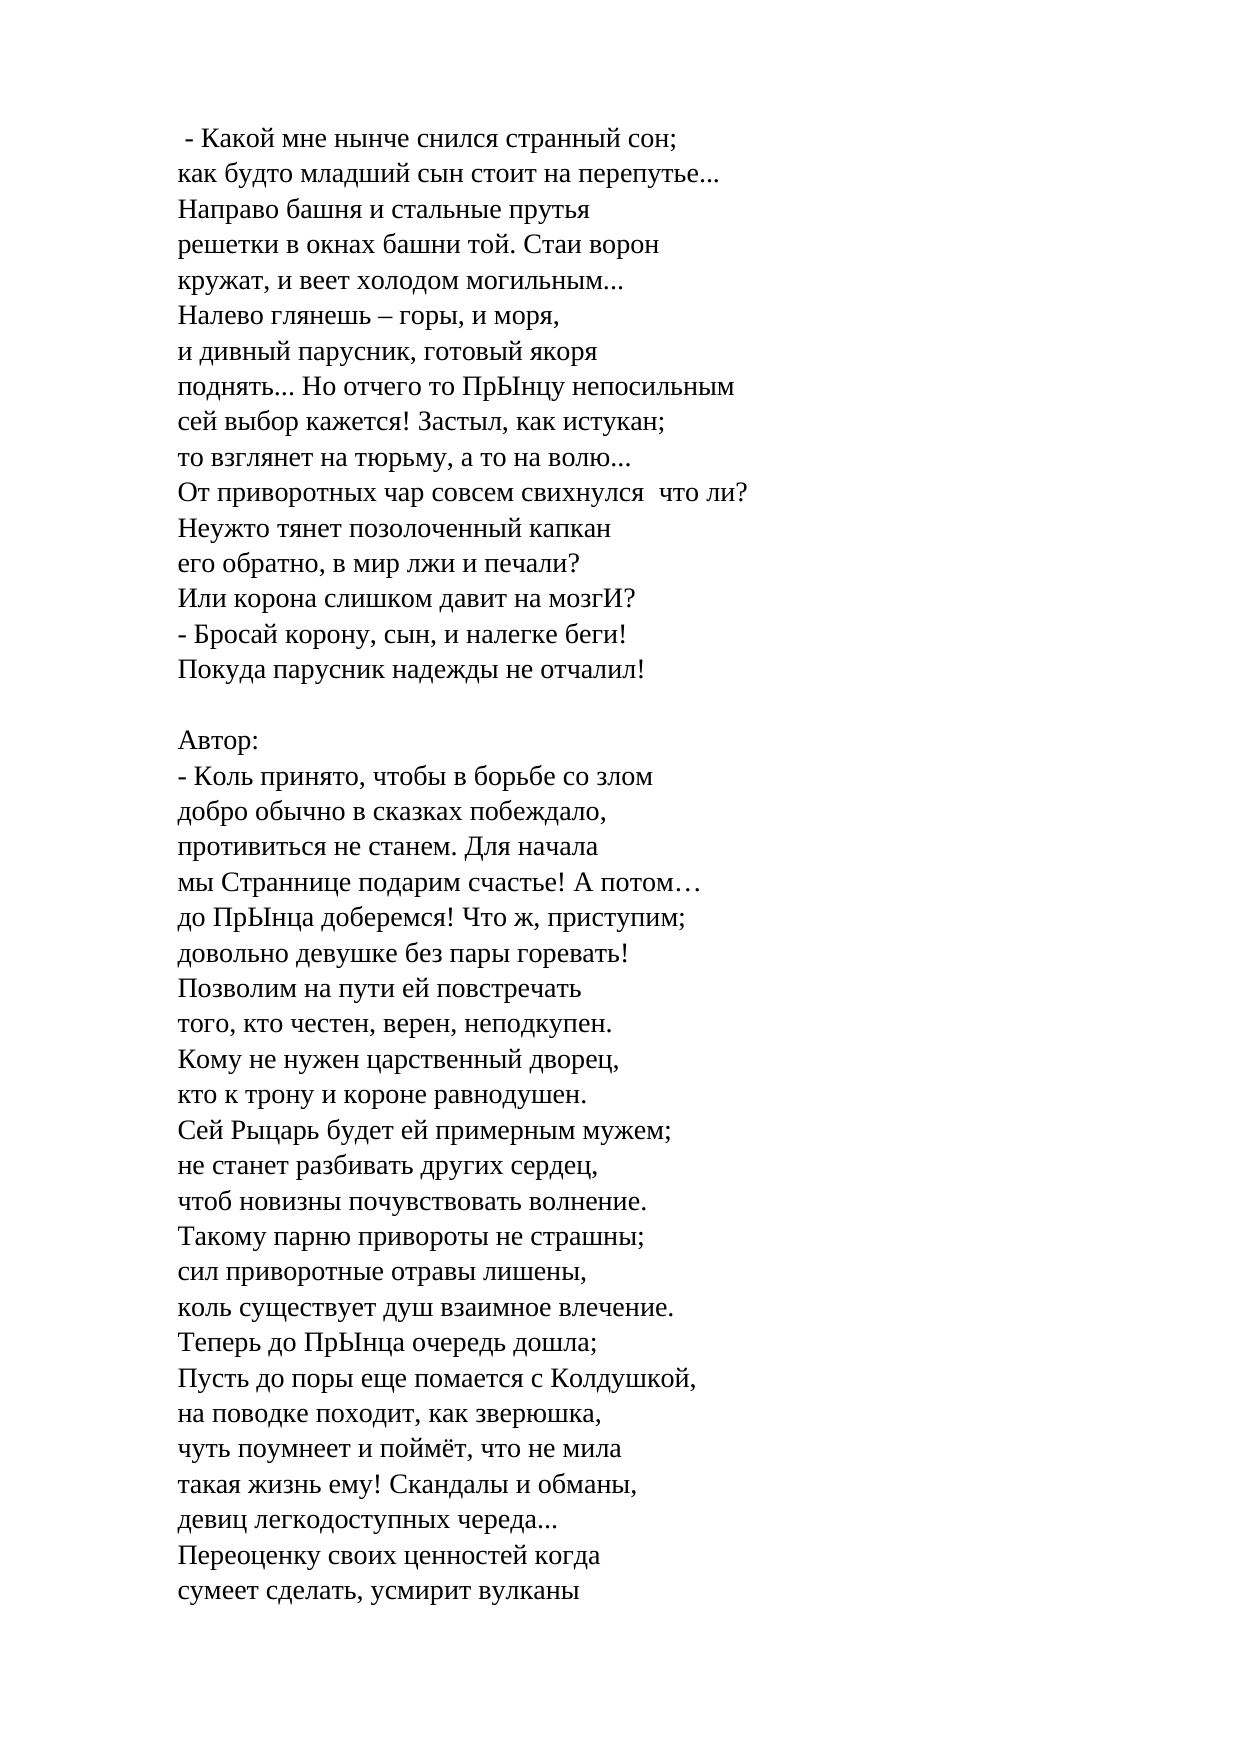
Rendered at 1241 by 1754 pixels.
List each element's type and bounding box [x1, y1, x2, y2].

text [177, 118, 1152, 1606]
